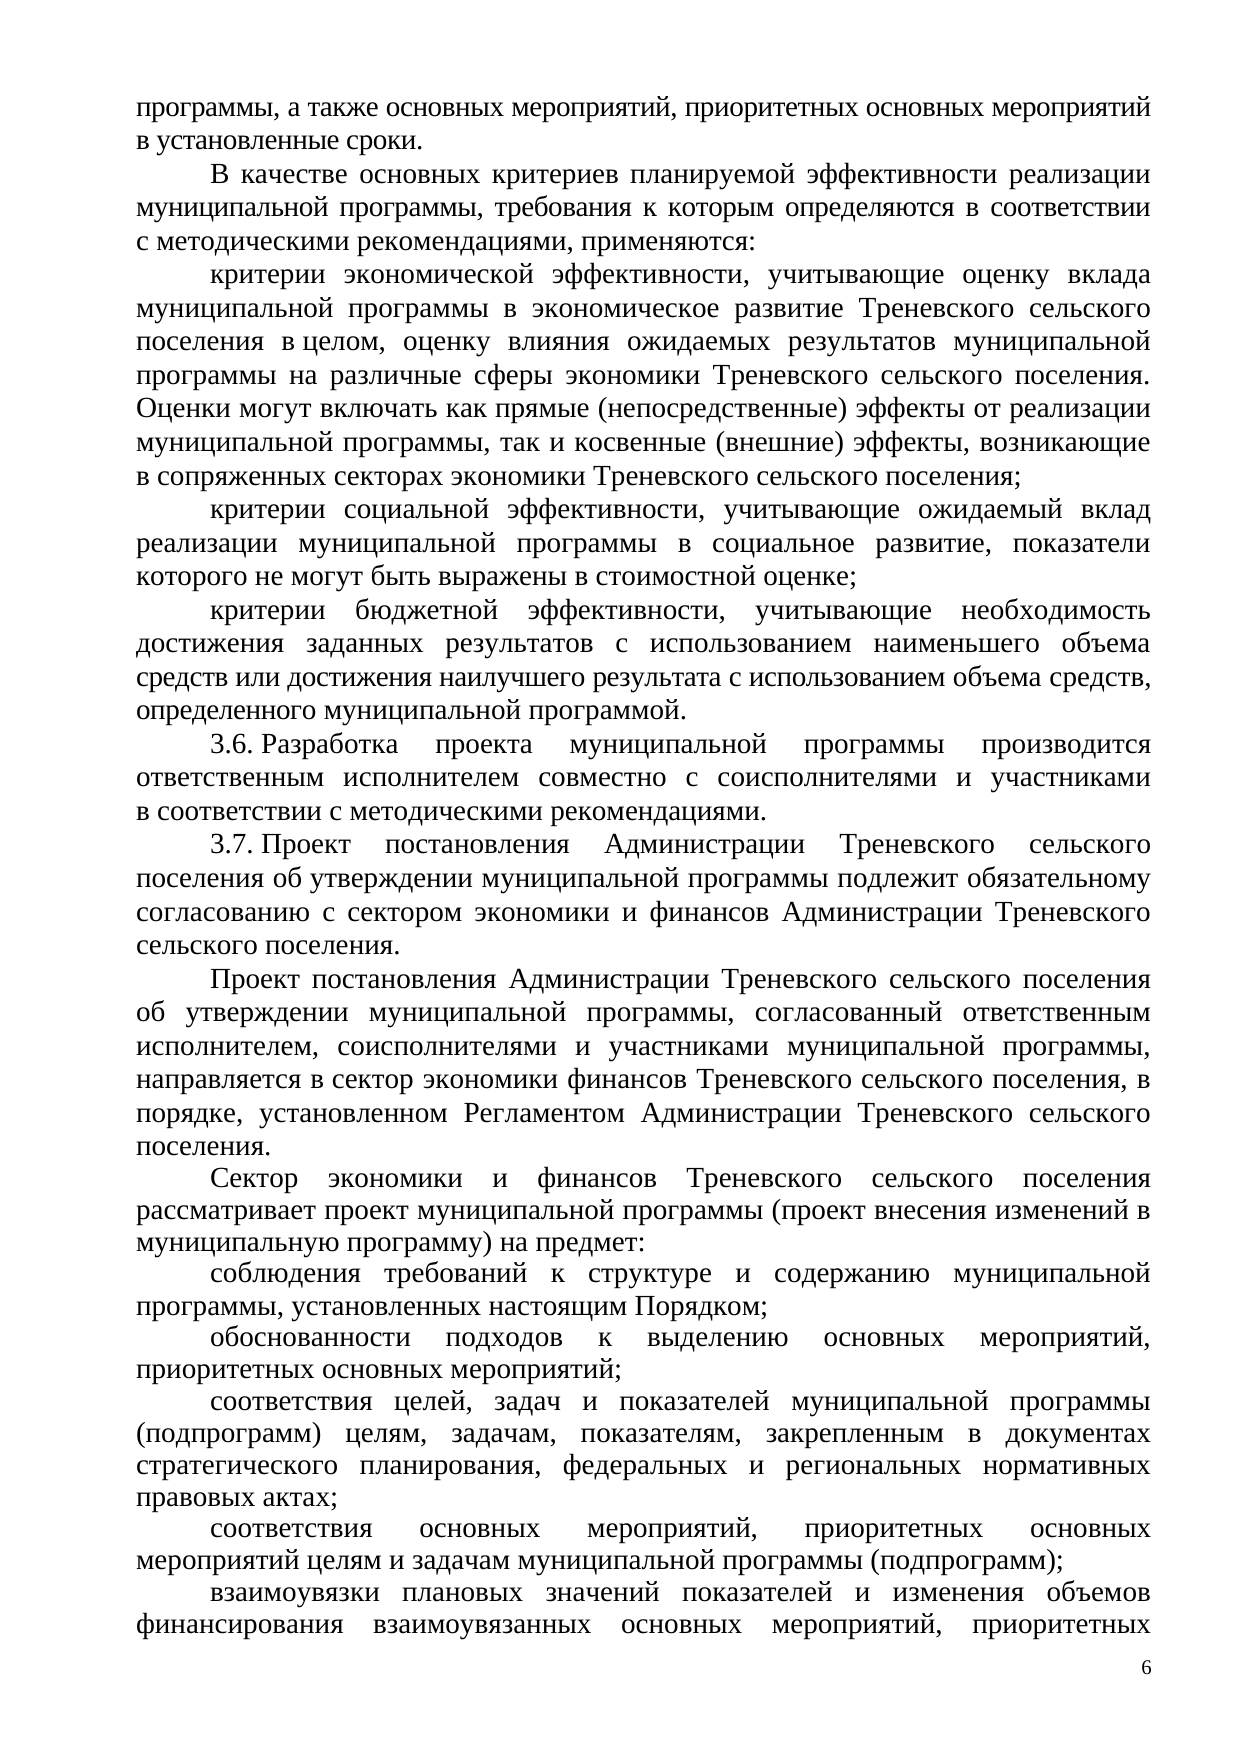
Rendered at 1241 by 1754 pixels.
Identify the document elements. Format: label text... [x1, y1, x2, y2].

text Проект постановления Администрации Треневского сельского поселения об утверждении муниципальной программы, согласованный ответственным исполнителем, соисполнителями и участниками муниципальной программы, направляется в сектор экономики финансов Треневского сельского поселения, в порядке, установленном Регламентом Администрации Треневского сельского поселения. [136, 961, 1152, 1162]
text соответствия целей, задач и показателей муниципальной программы (подпрограмм) целям, задачам, показателям, закрепленным в документах стратегического планирования, федеральных и региональных нормативных правовых актах; [136, 1385, 1152, 1512]
text 3.6. Разработка проекта муниципальной программы производится ответственным исполнителем совместно с соисполнителями и участниками в соответствии с методическими рекомендациями. [136, 726, 1152, 827]
text критерии социальной эффективности, учитывающие ожидаемый вклад реализации муниципальной программы в социальное развитие, показатели которого не могут быть выражены в стоимостной оценке; [136, 491, 1152, 592]
text 3.7. Проект постановления Администрации Треневского сельского поселения об утверждении муниципальной программы подлежит обязательному согласованию с сектором экономики и финансов Администрации Треневского сельского поселения. [136, 827, 1152, 961]
text соблюдения требований к структуре и содержанию муниципальной программы, установленных настоящим Порядком; [136, 1257, 1152, 1321]
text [136, 89, 1152, 156]
text соответствия основных мероприятий, приоритетных основных мероприятий целям и задачам муниципальной программы (подпрограмм); [136, 1512, 1152, 1576]
text критерии бюджетной эффективности, учитывающие необходимость достижения заданных результатов с использованием наименьшего объема средств или достижения наилучшего результата с использованием объема средств, определенного муниципальной программой. [136, 592, 1152, 726]
text В качестве основных критериев планируемой эффективности реализации муниципальной программы, требования к которым определяются в соответствии с методическими рекомендациями, применяются: [136, 156, 1152, 256]
text критерии экономической эффективности, учитывающие оценку вклада муниципальной программы в экономическое развитие Треневского сельского поселения в целом, оценку влияния ожидаемых результатов муниципальной программы на различные сферы экономики Треневского сельского поселения. Оценки могут включать как прямые (непосредственные) эффекты от реализации муниципальной программы, так и косвенные (внешние) эффекты, возникающие в сопряженных секторах экономики Треневского сельского поселения; [136, 256, 1152, 491]
text Сектор экономики и финансов Треневского сельского поселения рассматривает проект муниципальной программы (проект внесения изменений в муниципальную программу) на предмет: [136, 1162, 1152, 1257]
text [136, 1576, 1152, 1639]
text обоснованности подходов к выделению основных мероприятий, приоритетных основных мероприятий; [136, 1321, 1152, 1385]
